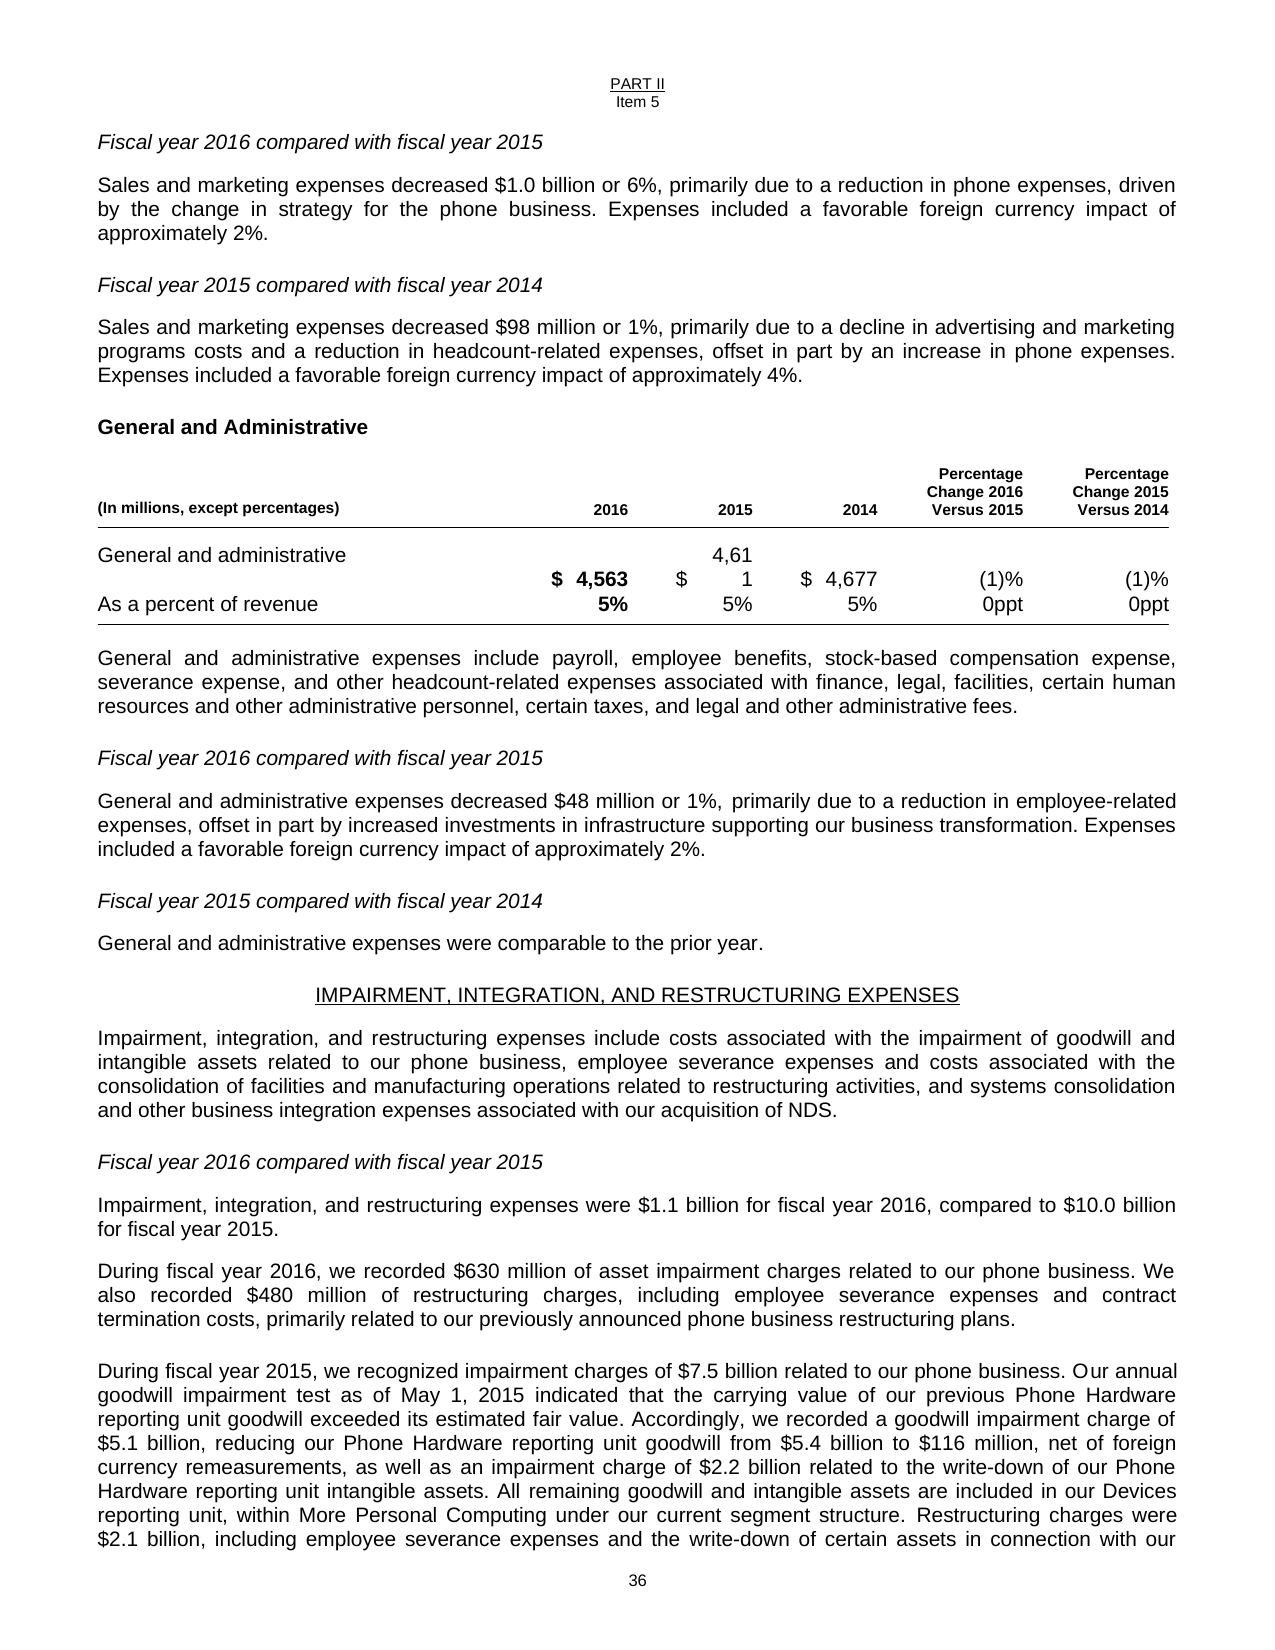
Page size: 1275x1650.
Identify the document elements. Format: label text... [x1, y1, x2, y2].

text During fiscal year 2016, we recorded $630 million of asset impairment charges related to our phone business. We also recorded $480 million of restructuring charges, including employee severance expenses and contract termination costs, primarily related to our previously announced phone business restructuring plans. [97, 1259, 1177, 1331]
text IMPAIRMENT, INTEGRATION, AND RESTRUCTURING EXPENSES [97, 983, 1177, 1007]
text General and administrative expenses were comparable to the prior year. [97, 931, 1177, 955]
text Sales and marketing expenses decreased $1.0 billion or 6%, primarily due to a reduction in phone expenses, driven by the change in strategy for the phone business. Expenses included a favorable foreign currency impact of approximately 2%. [97, 172, 1177, 244]
text Fiscal year 2016 compared with fiscal year 2015 [97, 1150, 1177, 1174]
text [97, 1359, 1177, 1551]
text Impairment, integration, and restructuring expenses include costs associated with the impairment of goodwill and intangible assets related to our phone business, employee severance expenses and costs associated with the consolidation of facilities and manufacturing operations related to restructuring activities, and systems consolidation and other business integration expenses associated with our acquisition of NDS. [97, 1026, 1177, 1122]
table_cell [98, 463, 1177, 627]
text General and Administrative [97, 415, 1177, 439]
text Impairment, integration, and restructuring expenses were $1.1 billion for fiscal year 2016, compared to $10.0 billion for fiscal year 2015. [97, 1193, 1177, 1241]
text General and administrative expenses include payroll, employee benefits, stock-based compensation expense, severance expense, and other headcount-related expenses associated with finance, legal, facilities, certain human resources and other administrative personnel, certain taxes, and legal and other administrative fees. [97, 646, 1177, 718]
text Fiscal year 2015 compared with fiscal year 2014 [97, 272, 1177, 296]
text Fiscal year 2016 compared with fiscal year 2015 [97, 130, 1177, 154]
text Fiscal year 2015 compared with fiscal year 2014 [97, 888, 1177, 912]
text Fiscal year 2016 compared with fiscal year 2015 [97, 746, 1177, 770]
text Sales and marketing expenses decreased $98 million or 1%, primarily due to a decline in advertising and marketing programs costs and a reduction in headcount-related expenses, offset in part by an increase in phone expenses. Expenses included a favorable foreign currency impact of approximately 4%. [97, 315, 1177, 387]
text General and administrative expenses decreased $48 million or 1%, primarily due to a reduction in employee-related expenses, offset in part by increased investments in infrastructure supporting our business transformation. Expenses included a favorable foreign currency impact of approximately 2%. [97, 788, 1177, 860]
